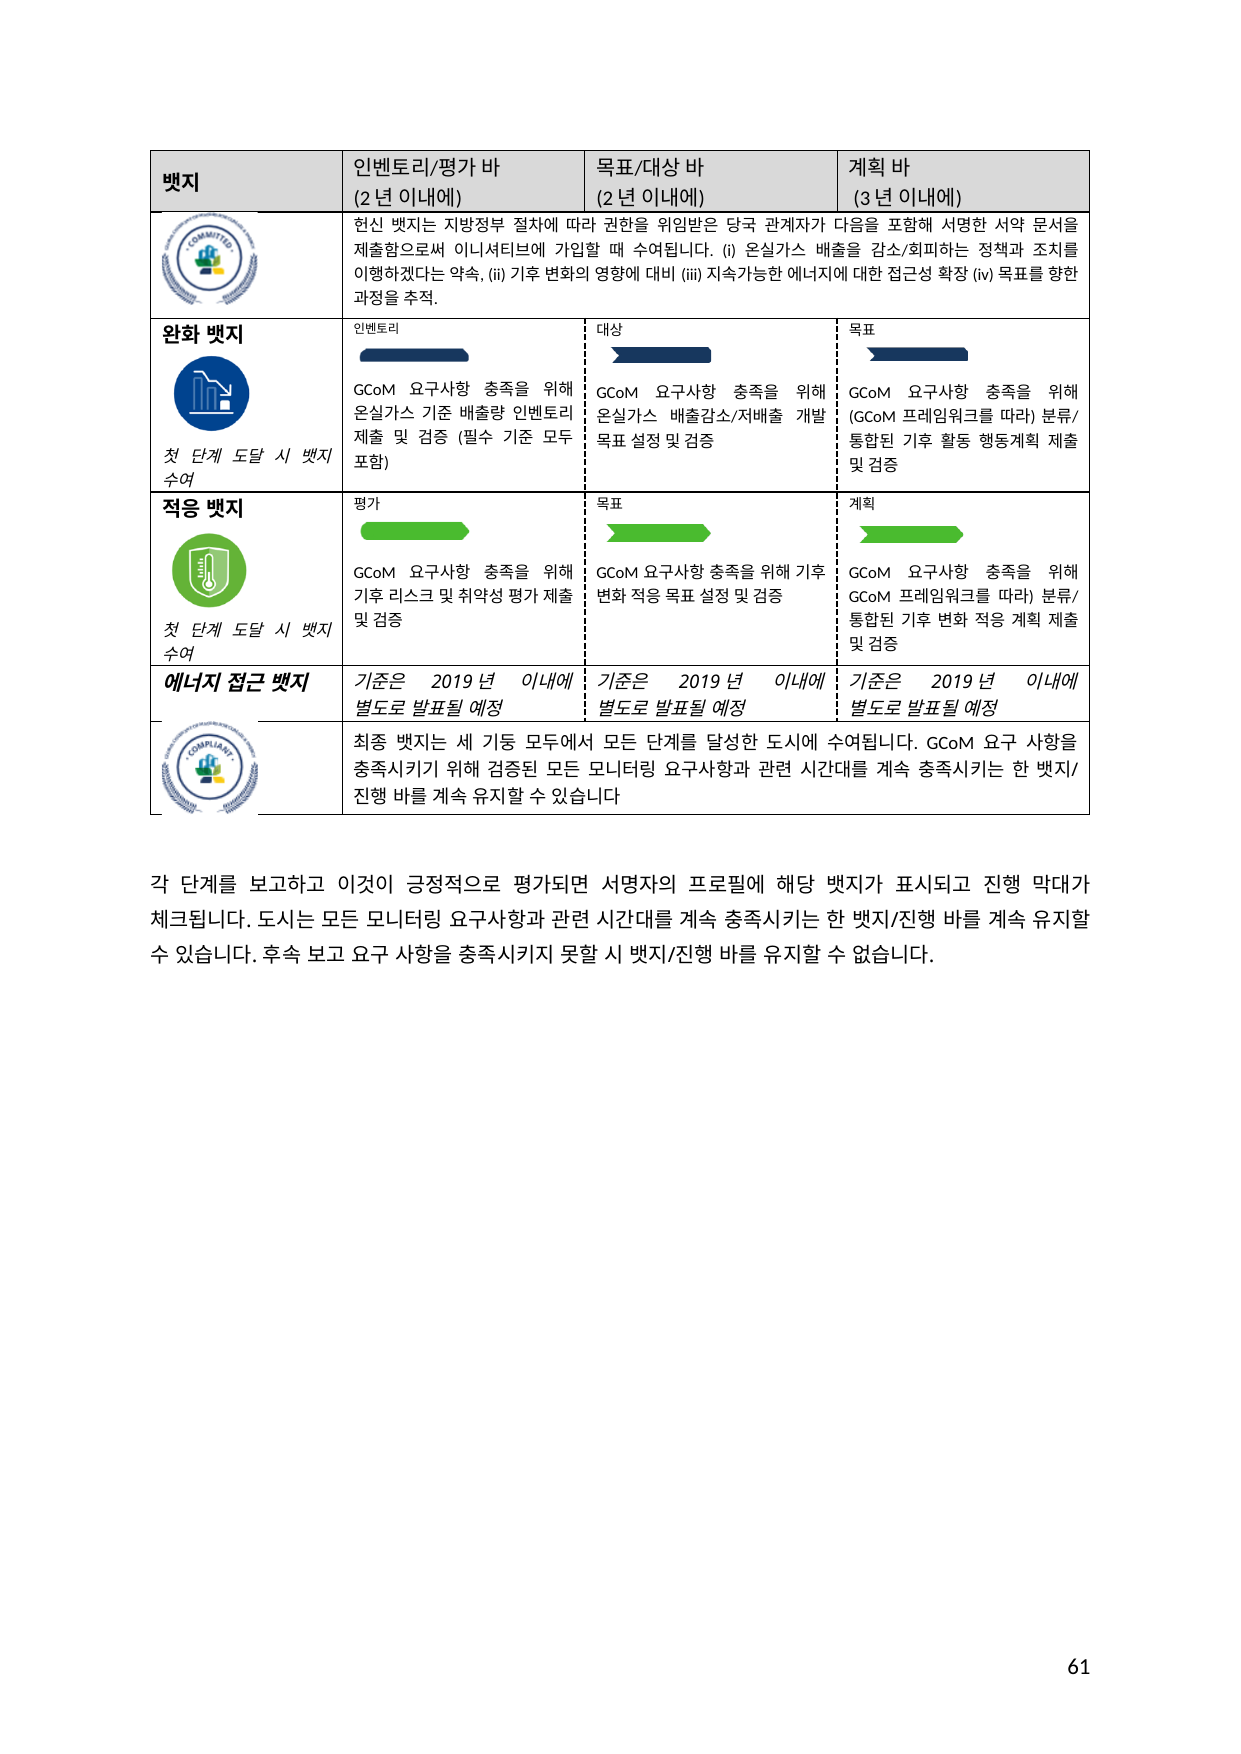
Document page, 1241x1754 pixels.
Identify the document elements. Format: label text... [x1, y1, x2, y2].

table_cell 최종 뱃지는 세 기둥 모두에서 모든 단계를 달성한 도시에 수여됩니다. GCoM 요구 사항을 충족시키기 위해 검증된 모든 모니터링 요구사항과 관련 시간대를 계속 충족시키는 한 뱃지/진행 바를 계속 유지할 수 있습니다 [343, 722, 1089, 814]
picture [596, 521, 711, 542]
table_cell 목표 GCoM 요구사항 충족을 위해 기후 변화 적응 목표 설정 및 검증 [585, 493, 837, 665]
table_cell 기준은 2019년 이내에 별도로 발표될 예정 [837, 666, 1089, 721]
table_cell 목표 GCoM 요구사항 충족을 위해 (GCoM 프레임워크를 따라) 분류/통합된 기후 활동 행동계획 제출 및 검증 [837, 319, 1089, 491]
picture [848, 521, 964, 543]
table_header 목표/대상 바 (2년 이내에) [585, 151, 837, 211]
table_header 계획 바 (3년 이내에) [838, 151, 1089, 211]
picture [353, 521, 470, 540]
picture [161, 522, 255, 617]
table_cell 평가 GCoM 요구사항 충족을 위해 기후 리스크 및 취약성 평가 제출 및 검증 [343, 493, 585, 665]
table_cell [151, 213, 342, 317]
table_cell [151, 722, 161, 814]
table_header 인벤토리/평가 바 (2년 이내에) [343, 151, 584, 211]
table_cell 기준은 2019년 이내에 별도로 발표될 예정 [585, 666, 837, 721]
text 각 단계를 보고하고 이것이 긍정적으로 평가되면 서명자의 프로필에 해당 뱃지가 표시되고 진행 막대가 체크됩니다. 도시는 모든 모니터링 요구사항과 관련 시간대를 계속 충족시키는 한 뱃지/진행 바를 계속 유지할 수 있습니다. 후속 보고 요구 사항을 충족시키지 못할 시 뱃지/진행 바를 유지할 수 없습니다. [150, 868, 1090, 968]
table_cell 인벤토리 GCoM 요구사항 충족을 위해 온실가스 기준 배출량 인벤토리 제출 및 검증 (필수 기준 모두 포함) [343, 319, 585, 491]
picture [355, 345, 469, 362]
table_cell 에너지 접근 뱃지 [151, 666, 342, 721]
table_cell 계획 GCoM 요구사항 충족을 위해 GCoM 프레임워크를 따라) 분류/통합된 기후 변화 적응 계획 제출 및 검증 [837, 493, 1089, 665]
table_cell 적응 뱃지 첫 단계 도달 시 뱃지 수여 [151, 493, 342, 665]
picture [161, 721, 258, 815]
table_cell 대상 GCoM 요구사항 충족을 위해 온실가스 배출감소/저배출 개발 목표 설정 및 검증 [585, 319, 837, 491]
table_cell 헌신 뱃지는 지방정부 절차에 따라 권한을 위임받은 당국 관계자가 다음을 포함해 서명한 서약 문서을 제출함으로써 이니셔티브에 가입할 때 수여됩니다. (i) 온실가스 배출을 감소/회피하는 정책과 조치를 이행하겠다는 약속, (ii) 기후 변화의 영향에 대비 (iii) 지속가능한 에너지에 대한 접근성 확장 (iv) 목표를 향한 과정을 추적. [343, 213, 1089, 317]
table_cell 기준은 2019년 이내에 별도로 발표될 예정 [343, 666, 585, 721]
picture [601, 346, 711, 362]
table_cell [258, 722, 342, 814]
picture [858, 344, 968, 361]
table_header 뱃지 [151, 151, 342, 211]
picture [161, 348, 258, 443]
table_cell 완화 뱃지 첫 단계 도달 시 뱃지 수여 [151, 319, 342, 491]
picture [161, 212, 258, 306]
